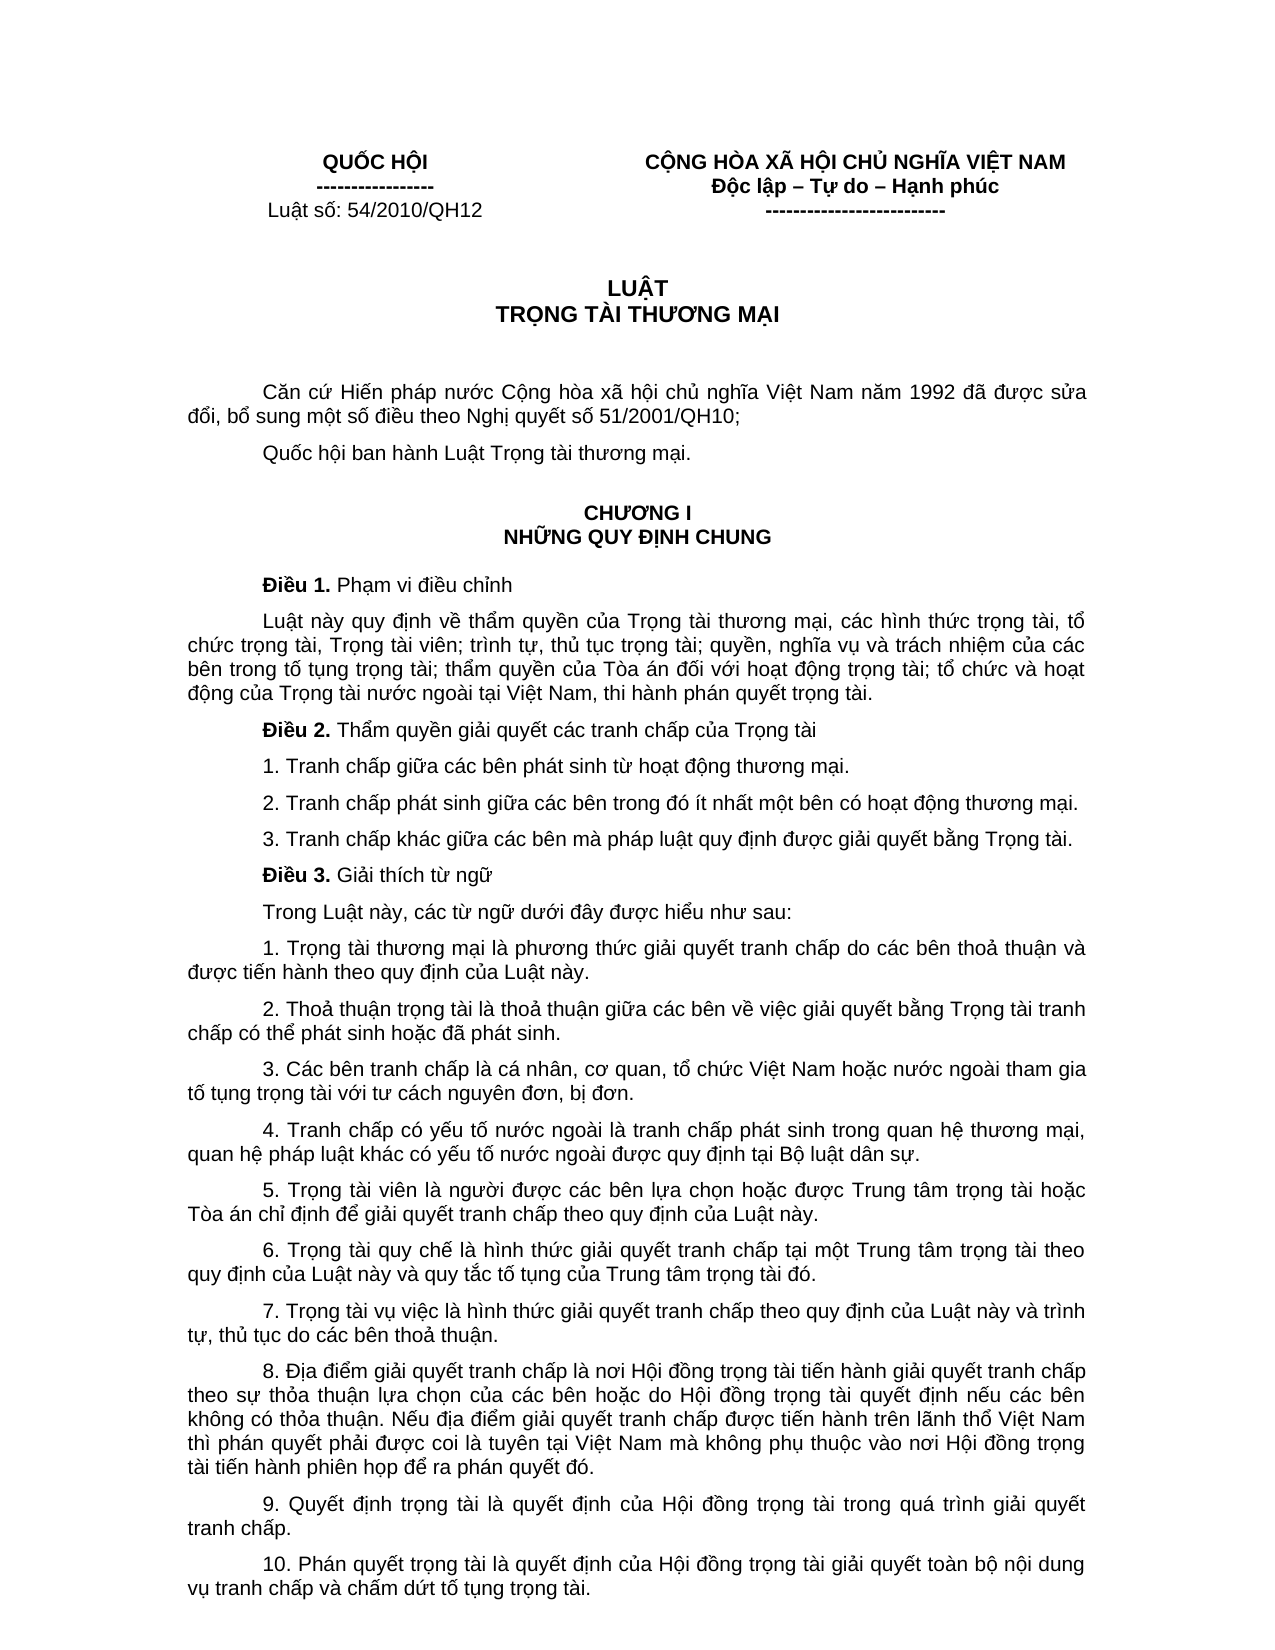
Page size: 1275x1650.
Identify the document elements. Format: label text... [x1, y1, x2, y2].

text 10. Phán quyết trọng tài là quyết định của Hội đồng trọng tài giải quyết toàn bộ nội dung vụ tranh chấp và chấm dứt tố tụng trọng tài. [187, 1552, 1087, 1600]
text 5. Trọng tài viên là người được các bên lựa chọn hoặc được Trung tâm trọng tài hoặc Tòa án chỉ định để giải quyết tranh chấp theo quy định của Luật này. [187, 1178, 1087, 1226]
text TRỌNG TÀI THƯƠNG MẠI [187, 301, 1087, 327]
text Quốc hội ban hành Luật Trọng tài thương mại. [187, 440, 1087, 464]
text 6. Trọng tài quy chế là hình thức giải quyết tranh chấp tại một Trung tâm trọng tài theo quy định của Luật này và quy tắc tố tụng của Trung tâm trọng tài đó. [187, 1238, 1087, 1286]
text CHƯƠNG I [187, 501, 1087, 525]
table_header QUỐC HỘI ----------------- Luật số: 54/2010/QH12 [188, 150, 563, 222]
text 1. Tranh chấp giữa các bên phát sinh từ hoạt động thương mại. [187, 754, 1087, 778]
text Điều 1. Phạm vi điều chỉnh [187, 573, 1087, 597]
text 3. Các bên tranh chấp là cá nhân, cơ quan, tổ chức Việt Nam hoặc nước ngoài tham gia tố tụng trọng tài với tư cách nguyên đơn, bị đơn. [187, 1057, 1087, 1105]
table_header CỘNG HÒA XÃ HỘI CHỦ NGHĨA VIỆT NAM Độc lập – Tự do – Hạnh phúc -------------------------- [563, 150, 1148, 222]
text 4. Tranh chấp có yếu tố nước ngoài là tranh chấp phát sinh trong quan hệ thương mại, quan hệ pháp luật khác có yếu tố nước ngoài được quy định tại Bộ luật dân sự. [187, 1117, 1087, 1165]
text 1. Trọng tài thương mại là phương thức giải quyết tranh chấp do các bên thoả thuận và được tiến hành theo quy định của Luật này. [187, 936, 1087, 984]
text 2. Tranh chấp phát sinh giữa các bên trong đó ít nhất một bên có hoạt động thương mại. [187, 790, 1087, 814]
text 7. Trọng tài vụ việc là hình thức giải quyết tranh chấp theo quy định của Luật này và trình tự, thủ tục do các bên thoả thuận. [187, 1299, 1087, 1347]
text Luật này quy định về thẩm quyền của Trọng tài thương mại, các hình thức trọng tài, tổ chức trọng tài, Trọng tài viên; trình tự, thủ tục trọng tài; quyền, nghĩa vụ và trách nhiệm của các bên trong tố tụng trọng tài; thẩm quyền của Tòa án đối với hoạt động trọng tài; tổ chức và hoạt động của Trọng tài nước ngoài tại Việt Nam, thi hành phán quyết trọng tài. [187, 609, 1087, 705]
text 3. Tranh chấp khác giữa các bên mà pháp luật quy định được giải quyết bằng Trọng tài. [187, 827, 1087, 851]
text Điều 3. Giải thích từ ngữ [187, 863, 1087, 887]
text LUẬT [187, 274, 1087, 301]
text Trong Luật này, các từ ngữ dưới đây được hiểu như sau: [187, 900, 1087, 924]
text NHỮNG QUY ĐỊNH CHUNG [187, 525, 1087, 549]
text 8. Địa điểm giải quyết tranh chấp là nơi Hội đồng trọng tài tiến hành giải quyết tranh chấp theo sự thỏa thuận lựa chọn của các bên hoặc do Hội đồng trọng tài quyết định nếu các bên không có thỏa thuận. Nếu địa điểm giải quyết tranh chấp được tiến hành trên lãnh thổ Việt Nam thì phán quyết phải được coi là tuyên tại Việt Nam mà không phụ thuộc vào nơi Hội đồng trọng tài tiến hành phiên họp để ra phán quyết đó. [187, 1359, 1087, 1479]
text 2. Thoả thuận trọng tài là thoả thuận giữa các bên về việc giải quyết bằng Trọng tài tranh chấp có thể phát sinh hoặc đã phát sinh. [187, 997, 1087, 1044]
text 9. Quyết định trọng tài là quyết định của Hội đồng trọng tài trong quá trình giải quyết tranh chấp. [187, 1491, 1087, 1539]
text Điều 2. Thẩm quyền giải quyết các tranh chấp của Trọng tài [187, 717, 1087, 741]
text Căn cứ Hiến pháp nước Cộng hòa xã hội chủ nghĩa Việt Nam năm 1992 đã được sửa đổi, bổ sung một số điều theo Nghị quyết số 51/2001/QH10; [187, 380, 1087, 428]
